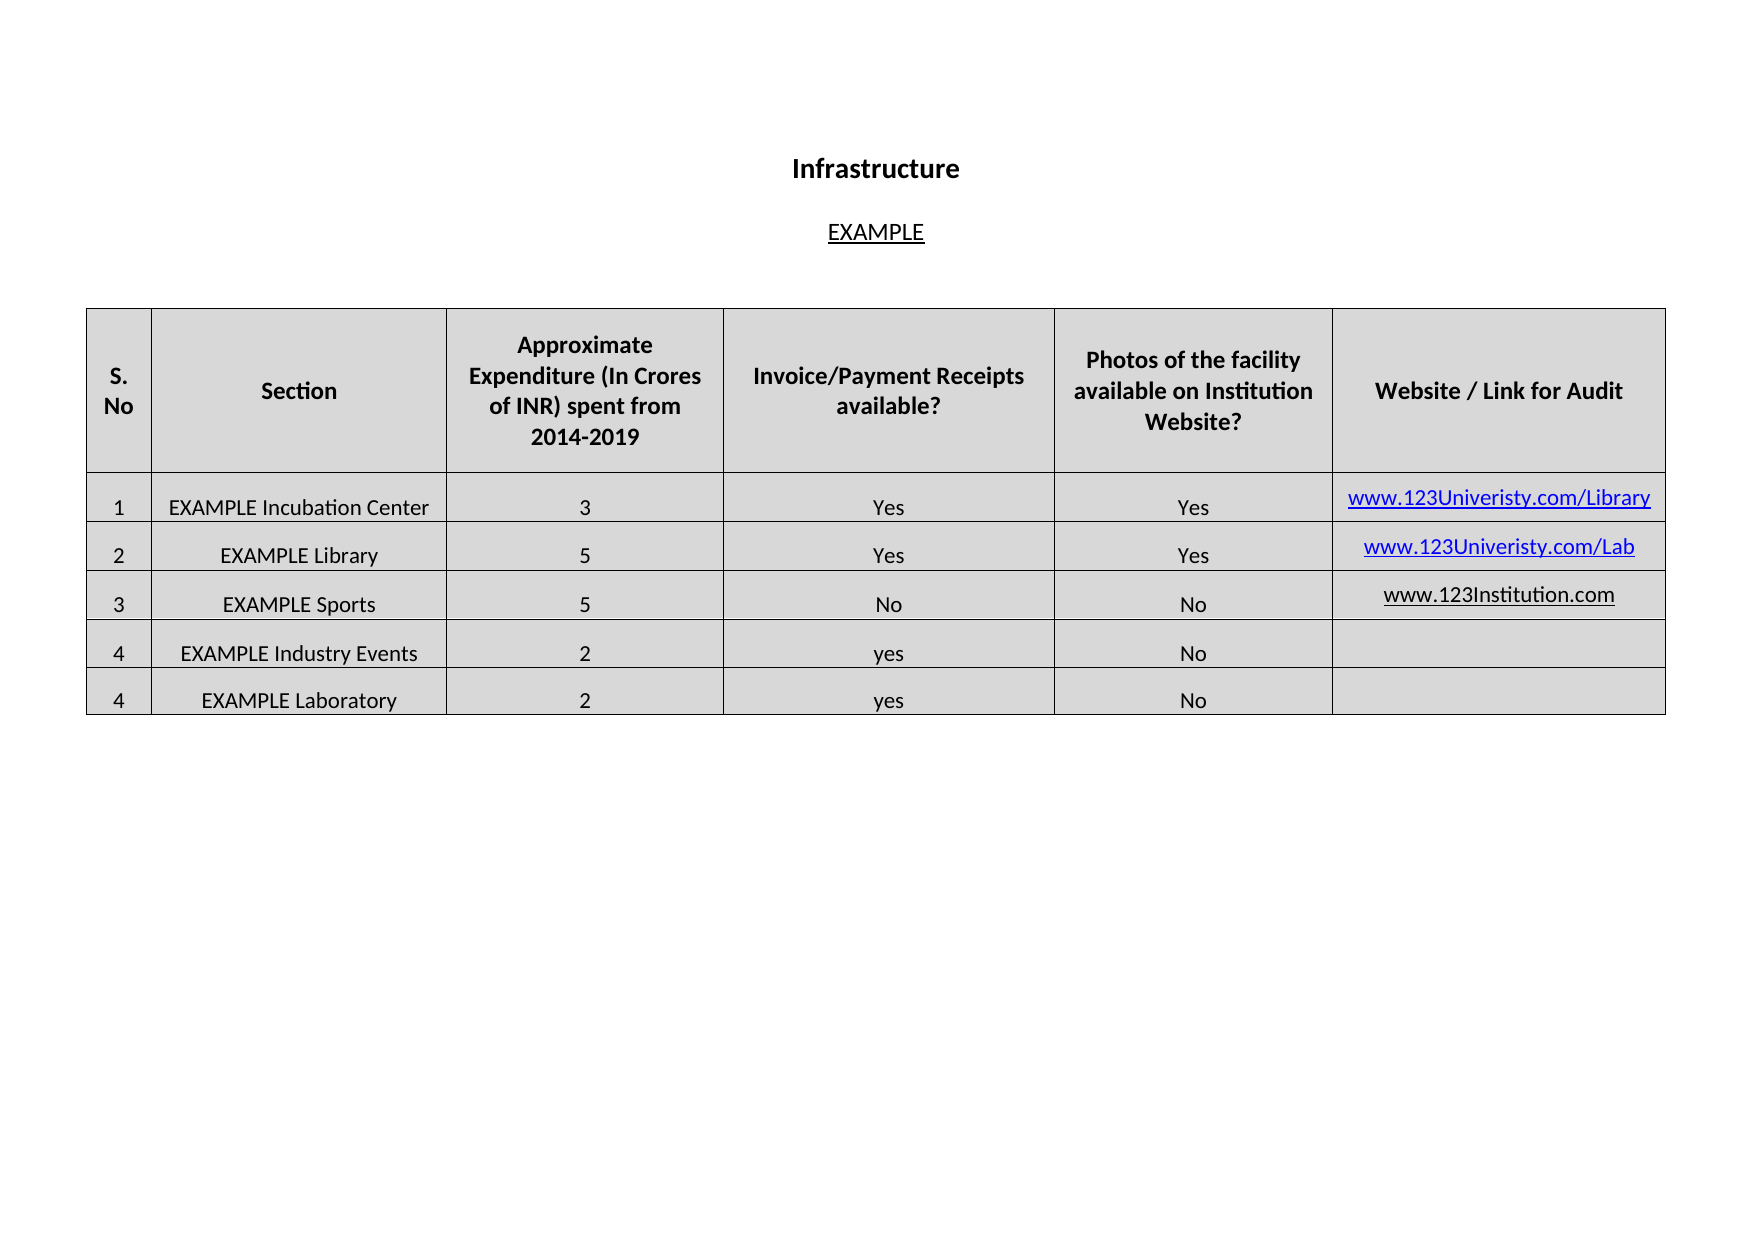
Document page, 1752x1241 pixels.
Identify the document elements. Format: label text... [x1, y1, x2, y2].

table_cell No [724, 571, 1054, 618]
table_cell www.123Univeristy.com/Library [1333, 473, 1665, 521]
table_cell 4 [87, 668, 151, 714]
table_cell EXAMPLE Sports [152, 571, 446, 618]
table_cell 1 [87, 473, 151, 521]
table_cell EXAMPLE Incubation Center [152, 473, 446, 521]
text EXAMPLE [187, 216, 1564, 247]
table_cell [1333, 668, 1665, 714]
table_cell www.123Univeristy.com/Lab [1333, 522, 1665, 570]
table_cell yes [724, 668, 1054, 714]
table_cell 2 [447, 668, 723, 714]
table_cell No [1055, 571, 1332, 618]
table_header Approximate Expenditure (In Crores of INR) spent from 2014-2019 [447, 309, 723, 472]
table_cell Yes [1055, 522, 1332, 570]
table_cell 3 [447, 473, 723, 521]
table_cell 2 [447, 620, 723, 667]
table_cell No [1055, 620, 1332, 667]
table_cell 5 [447, 571, 723, 618]
table_cell 5 [447, 522, 723, 570]
table_cell www.123Institution.com [1333, 571, 1665, 618]
table_header Photos of the facility available on Institution Website? [1055, 309, 1332, 472]
table_cell Yes [724, 522, 1054, 570]
table_cell Yes [1055, 473, 1332, 521]
table_cell 2 [87, 522, 151, 570]
table_cell yes [724, 620, 1054, 667]
table_header Invoice/Payment Receipts available? [724, 309, 1054, 472]
text Infrastructure [187, 150, 1564, 186]
table_header S. No [87, 309, 151, 472]
table_cell EXAMPLE Industry Events [152, 620, 446, 667]
table_cell 4 [87, 620, 151, 667]
table_cell EXAMPLE Laboratory [152, 668, 446, 714]
table_header Section [152, 309, 446, 472]
table_cell [1333, 620, 1665, 667]
table_cell No [1055, 668, 1332, 714]
table_cell Yes [724, 473, 1054, 521]
table_cell 3 [87, 571, 151, 618]
table_header Website / Link for Audit [1333, 309, 1665, 472]
table_cell EXAMPLE Library [152, 522, 446, 570]
